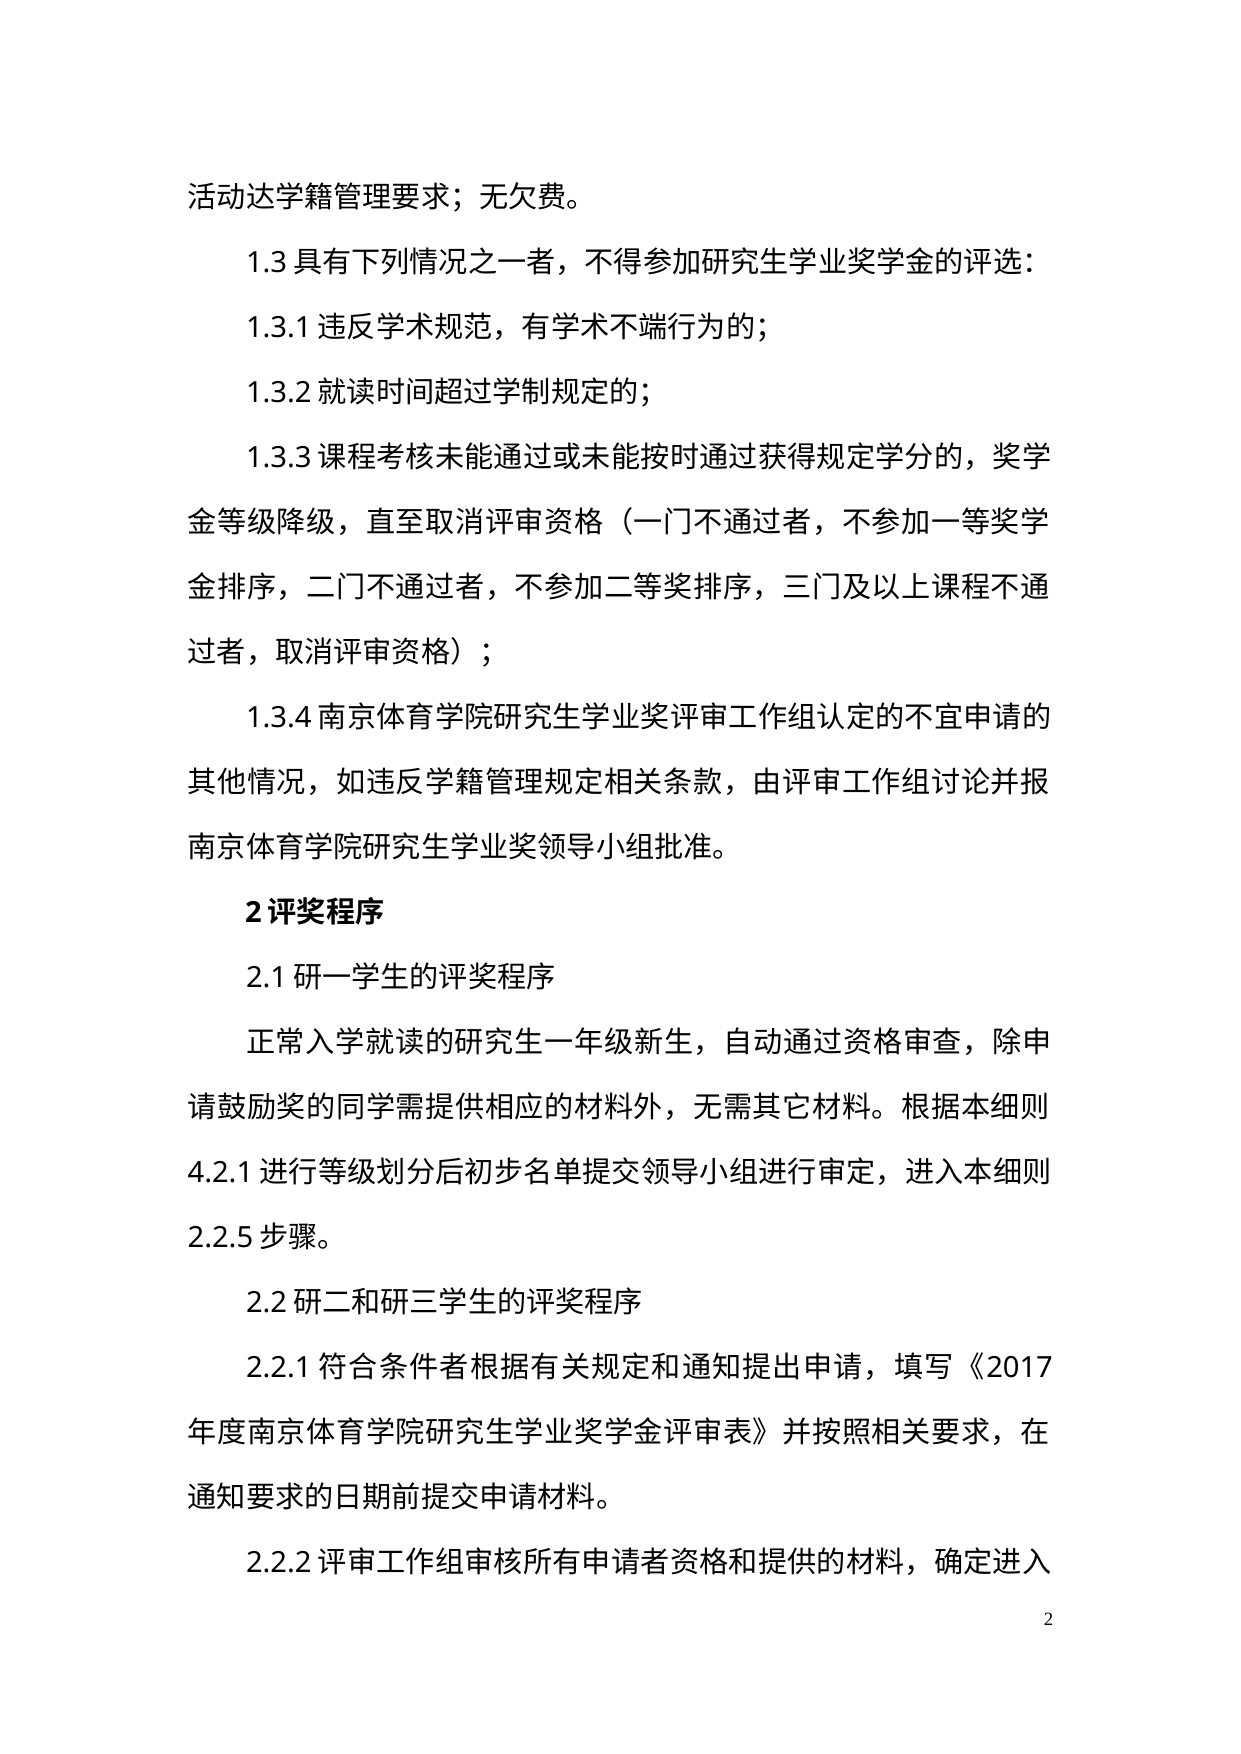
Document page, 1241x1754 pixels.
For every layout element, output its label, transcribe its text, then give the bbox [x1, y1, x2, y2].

text 2评奖程序 [187, 877, 1053, 942]
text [187, 162, 1053, 227]
text 正常入学就读的研究生一年级新生，自动通过资格审查，除申请鼓励奖的同学需提供相应的材料外，无需其它材料。根据本细则4.2.1进行等级划分后初步名单提交领导小组进行审定，进入本细则2.2.5步骤。 [187, 1007, 1053, 1267]
text 1.3.4南京体育学院研究生学业奖评审工作组认定的不宜申请的其他情况，如违反学籍管理规定相关条款，由评审工作组讨论并报南京体育学院研究生学业奖领导小组批准。 [187, 682, 1053, 877]
text 1.3具有下列情况之一者，不得参加研究生学业奖学金的评选： [187, 227, 1053, 292]
text 2.2研二和研三学生的评奖程序 [187, 1267, 1053, 1332]
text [187, 1527, 1053, 1592]
text 2.2.1符合条件者根据有关规定和通知提出申请，填写《2017年度南京体育学院研究生学业奖学金评审表》并按照相关要求，在通知要求的日期前提交申请材料。 [187, 1332, 1053, 1527]
text 1.3.2就读时间超过学制规定的； [187, 357, 1053, 422]
text 2.1研一学生的评奖程序 [187, 942, 1053, 1007]
text 1.3.1违反学术规范，有学术不端行为的； [187, 292, 1053, 357]
text 1.3.3课程考核未能通过或未能按时通过获得规定学分的，奖学金等级降级，直至取消评审资格（一门不通过者，不参加一等奖学金排序，二门不通过者，不参加二等奖排序，三门及以上课程不通过者，取消评审资格）； [187, 422, 1053, 682]
